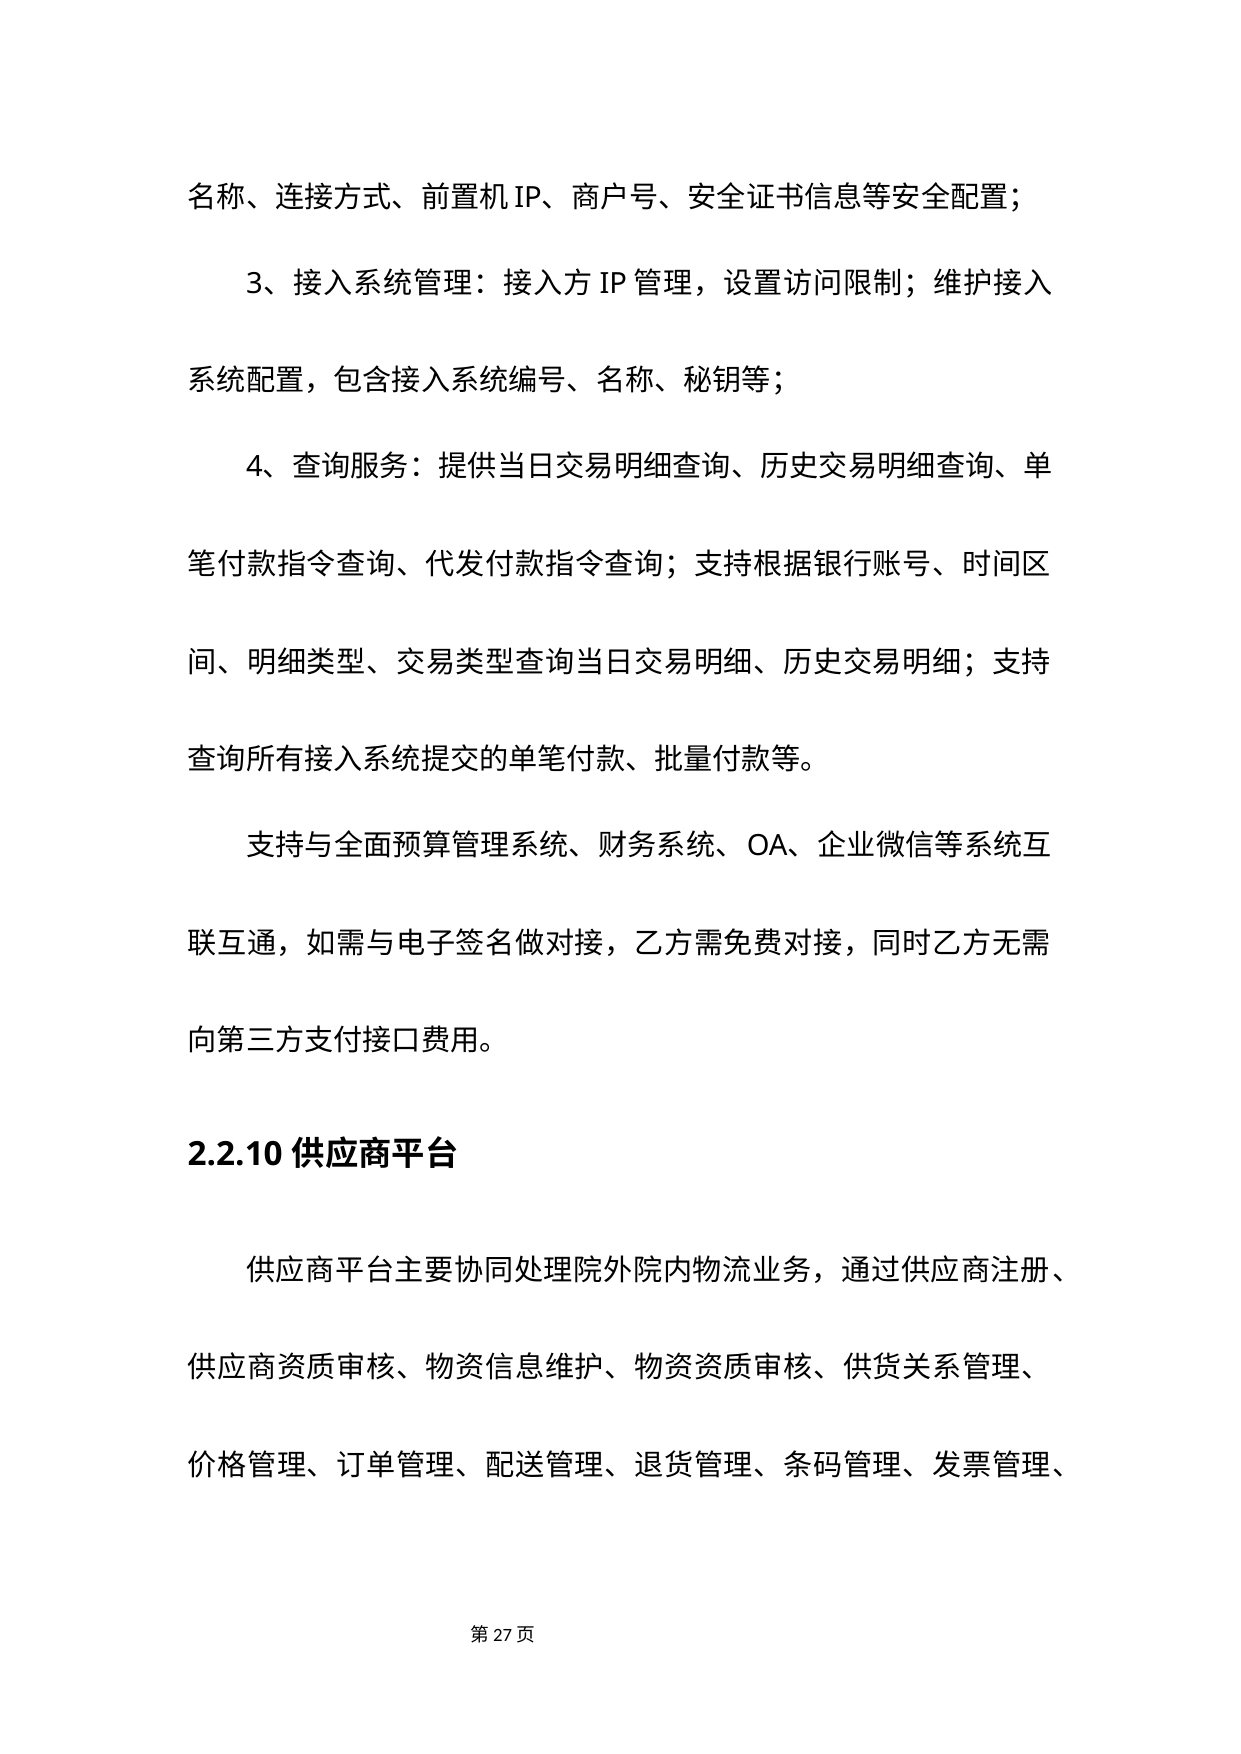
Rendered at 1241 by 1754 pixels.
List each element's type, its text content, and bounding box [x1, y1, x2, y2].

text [187, 162, 1053, 227]
subtitle 2.2.10 供应商平台 [187, 1119, 1053, 1184]
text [187, 1235, 1053, 1495]
text 4、查询服务：提供当日交易明细查询、历史交易明细查询、单笔付款指令查询、代发付款指令查询；支持根据银行账号、时间区间、明细类型、交易类型查询当日交易明细、历史交易明细；支持查询所有接入系统提交的单笔付款、批量付款等。 [187, 432, 1053, 789]
text 3、接入系统管理：接入方IP管理，设置访问限制；维护接入系统配置，包含接入系统编号、名称、秘钥等； [187, 248, 1053, 411]
text 支持与全面预算管理系统、财务系统、OA、企业微信等系统互联互通，如需与电子签名做对接，乙方需免费对接，同时乙方无需向第三方支付接口费用。 [187, 810, 1053, 1070]
